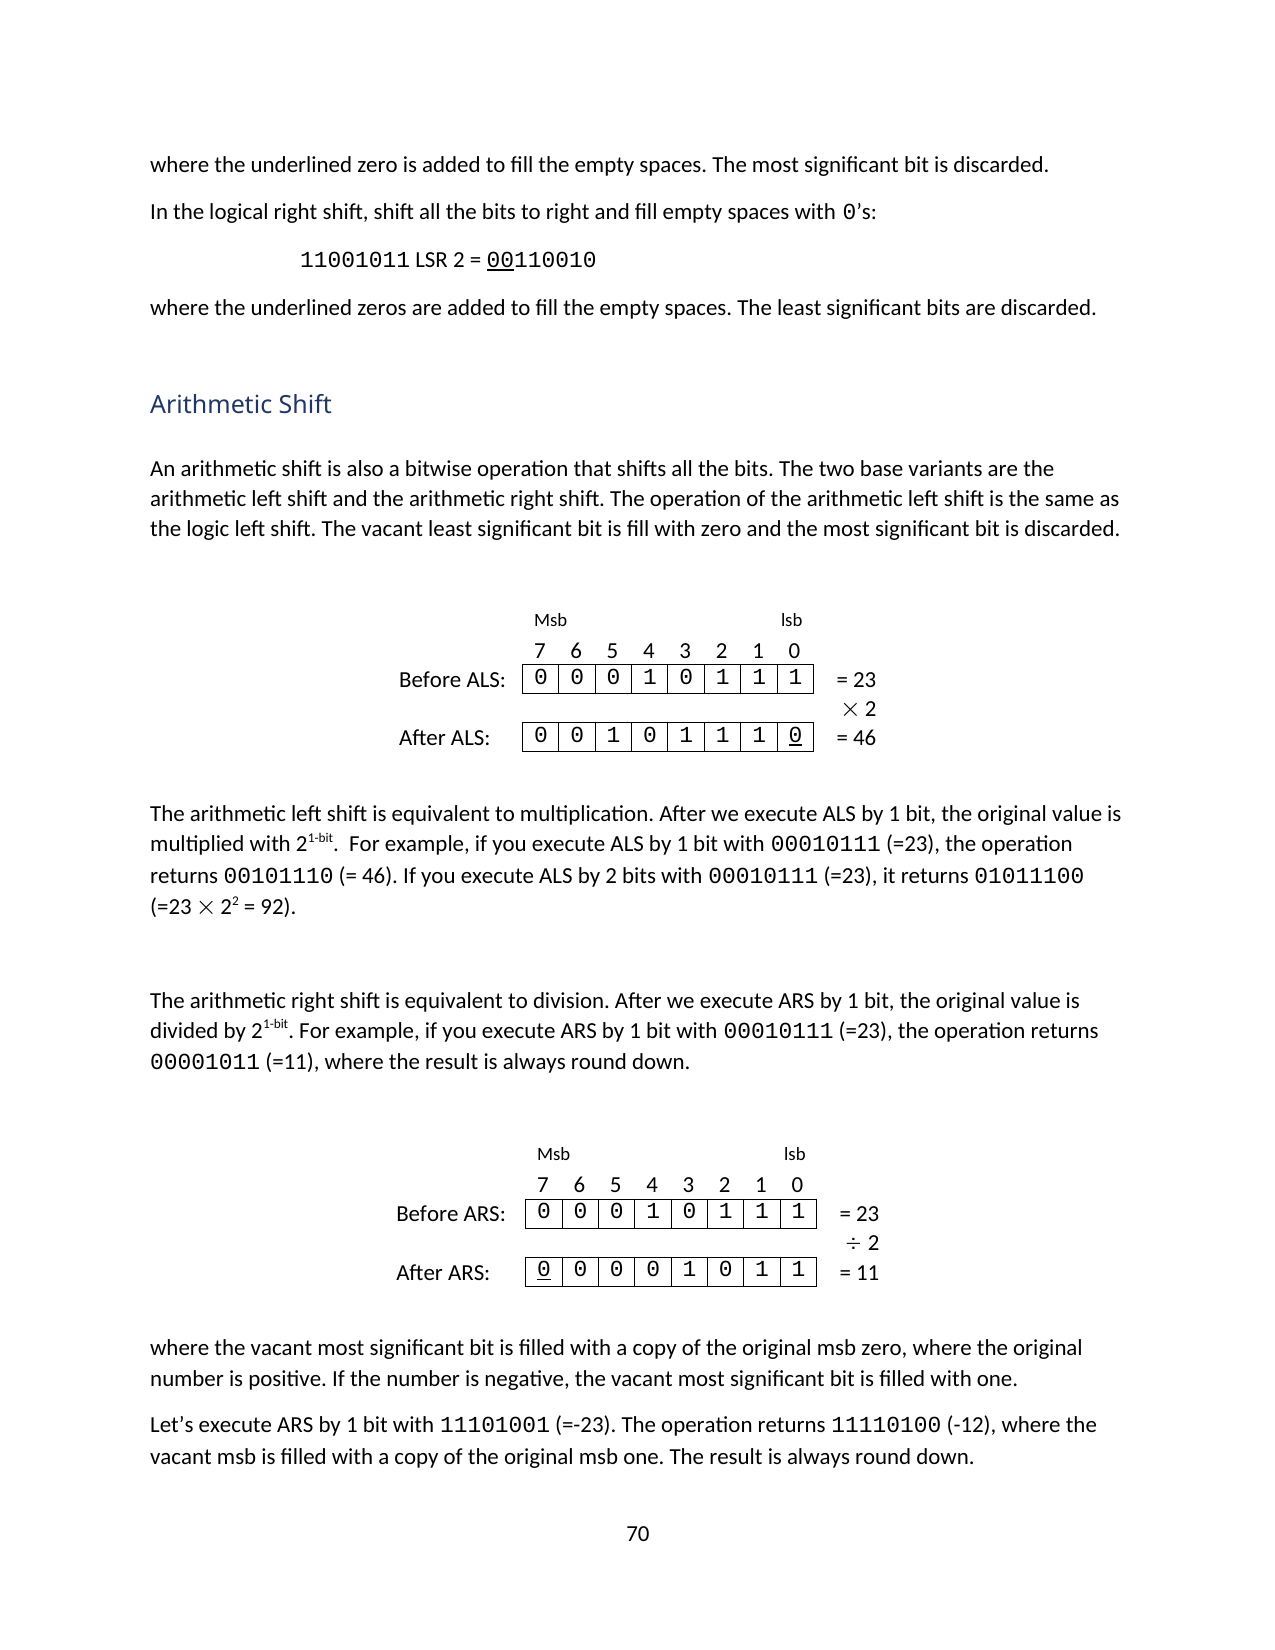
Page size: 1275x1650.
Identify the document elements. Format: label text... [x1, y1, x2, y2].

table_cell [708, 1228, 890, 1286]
text where the vacant most significant bit is filled with a copy of the original msb zero, where the original number is positive. If the number is negative, the vacant most significant bit is filled with one. [150, 1333, 1125, 1392]
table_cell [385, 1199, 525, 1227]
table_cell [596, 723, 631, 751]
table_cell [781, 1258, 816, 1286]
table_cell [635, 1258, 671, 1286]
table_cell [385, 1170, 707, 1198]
text The arithmetic right shift is equivalent to division. After we execute ARS by 1 bit, the original value is divided by 21-bit. For example, if you execute ARS by 1 bit with 00010111 (=23), the operation returns 00001011 (=11), where the result is always round down. [150, 986, 1125, 1077]
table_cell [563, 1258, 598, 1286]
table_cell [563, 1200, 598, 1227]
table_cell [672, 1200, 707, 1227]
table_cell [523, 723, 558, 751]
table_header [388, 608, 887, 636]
text Let’s execute ARS by 1 bit with 11101001 (=-23). The operation returns 11110100 (-12), where the vacant msb is filled with a copy of the original msb one. The result is always round down. [150, 1411, 1125, 1470]
text An arithmetic shift is also a bitwise operation that shifts all the bits. The two base variants are the arithmetic left shift and the arithmetic right shift. The operation of the arithmetic left shift is the same as the logic left shift. The vacant least significant bit is fill with zero and the most significant bit is discarded. [150, 454, 1125, 542]
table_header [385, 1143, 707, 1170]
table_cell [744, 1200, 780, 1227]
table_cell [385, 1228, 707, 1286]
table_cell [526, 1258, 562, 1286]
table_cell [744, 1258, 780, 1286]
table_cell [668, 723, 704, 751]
text where the underlined zero is added to fill the empty spaces. The most significant bit is discarded. [150, 150, 1125, 178]
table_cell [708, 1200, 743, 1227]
text 11001011 LSR 2 = 00110010 [150, 245, 1125, 274]
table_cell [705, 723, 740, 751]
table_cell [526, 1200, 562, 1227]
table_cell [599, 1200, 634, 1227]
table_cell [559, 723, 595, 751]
text where the underlined zeros are added to fill the empty spaces. The least significant bits are discarded. [150, 293, 1125, 321]
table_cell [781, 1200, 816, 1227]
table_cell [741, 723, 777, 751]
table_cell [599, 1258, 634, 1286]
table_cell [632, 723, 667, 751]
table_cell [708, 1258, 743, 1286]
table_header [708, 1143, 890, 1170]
text The arithmetic left shift is equivalent to multiplication. After we execute ALS by 1 bit, the original value is multiplied with 21-bit. For example, if you execute ALS by 1 bit with 00010111 (=23), the operation returns 00101110 (= 46). If you execute ALS by 2 bits with 00010111 (=23), it returns 01011100 (=23 22 = 92). [150, 799, 1125, 920]
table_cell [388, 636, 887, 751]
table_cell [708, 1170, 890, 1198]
subtitle Arithmetic Shift [150, 387, 1125, 421]
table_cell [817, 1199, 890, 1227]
text In the logical right shift, shift all the bits to right and fill empty spaces with 0’s: [150, 197, 1125, 226]
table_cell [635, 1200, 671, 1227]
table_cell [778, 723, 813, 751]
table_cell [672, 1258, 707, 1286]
